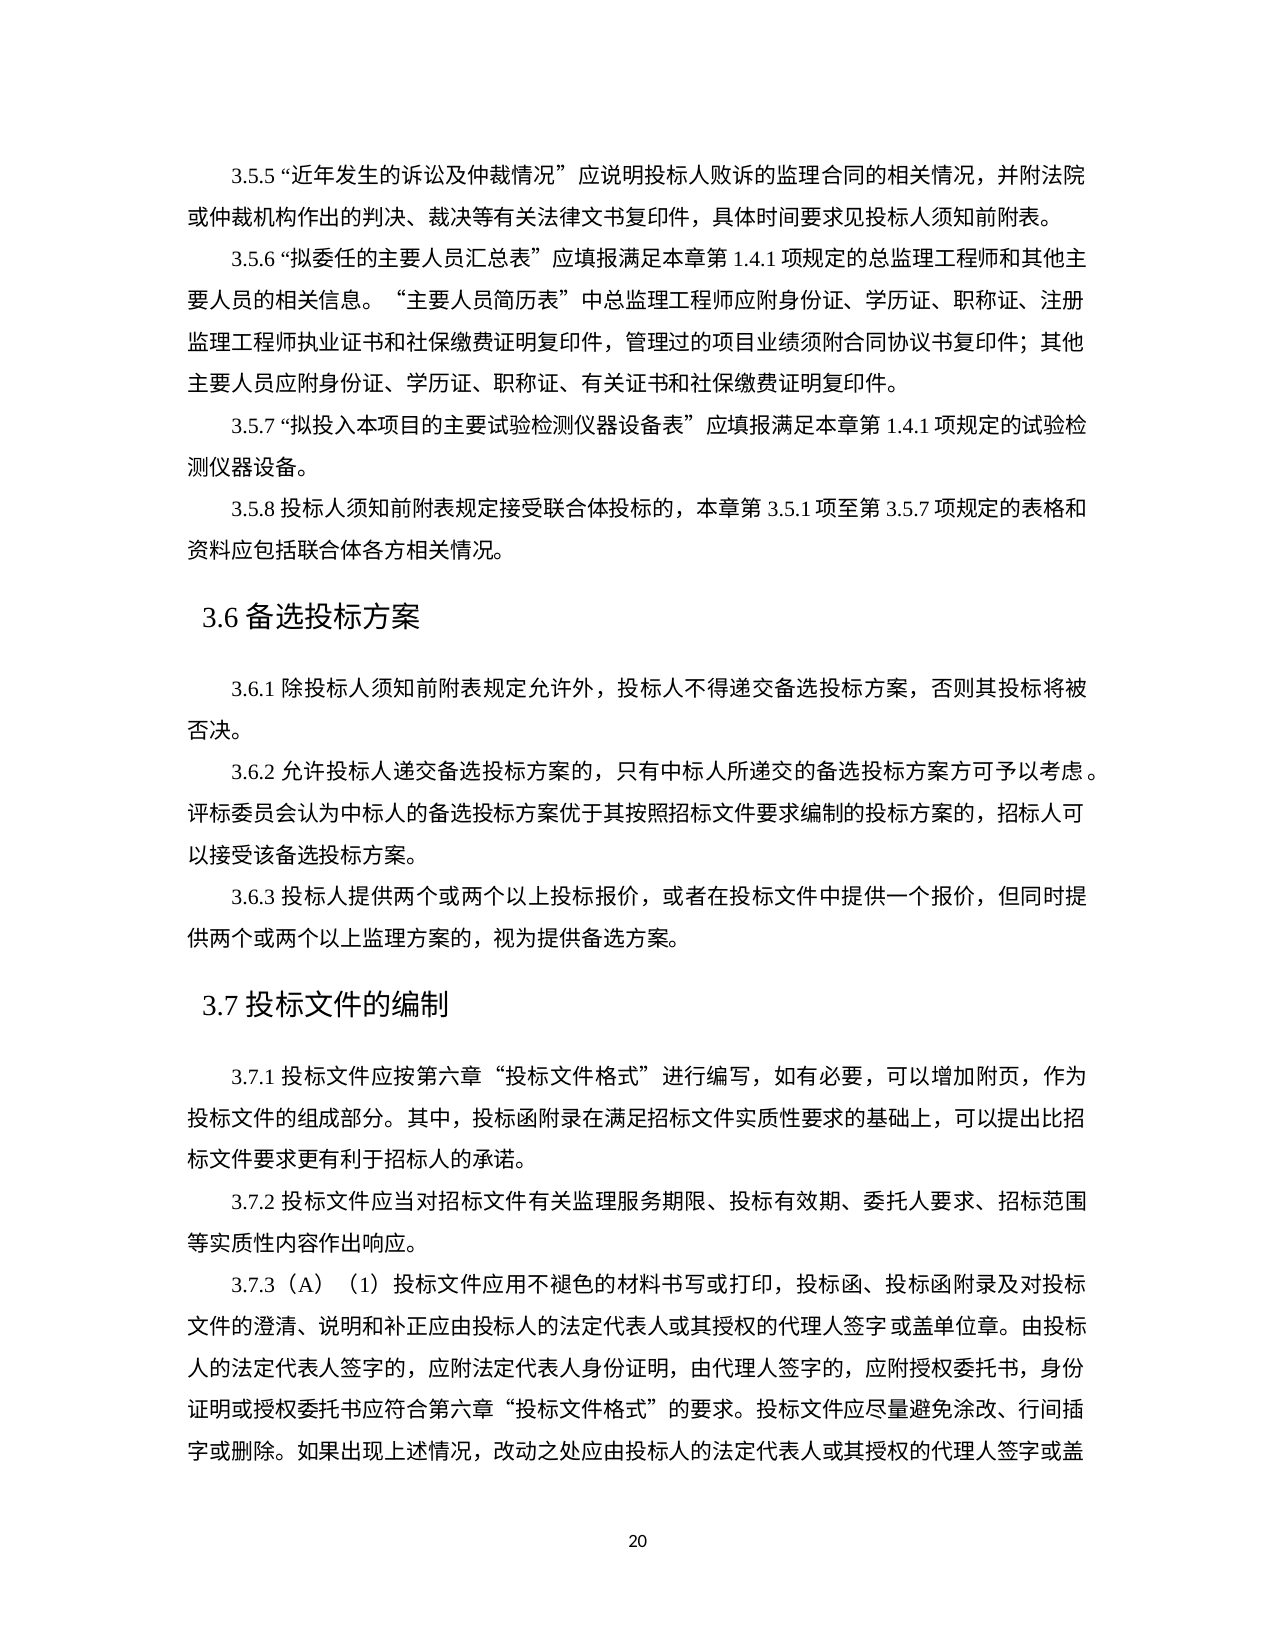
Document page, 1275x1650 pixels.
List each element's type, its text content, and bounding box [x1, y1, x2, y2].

subtitle 3.7 投标文件的编制 [187, 982, 1087, 1024]
text 除投标人须知前附表规定允许外，投标人不得递交备选投标方案，否则其投标将被否决。 [187, 663, 1087, 746]
subtitle 3.6 备选投标方案 [187, 594, 1087, 636]
text 投标文件应当对招标文件有关监理服务期限、投标有效期、委托人要求、招标范围等实质性内容作出响应。 [187, 1176, 1087, 1259]
text “近年发生的诉讼及仲裁情况”应说明投标人败诉的监理合同的相关情况，并附法院或仲裁机构作出的判决、裁决等有关法律文书复印件，具体时间要求见投标人须知前附表。 [187, 150, 1087, 233]
text 3.5.8 投标人须知前附表规定接受联合体投标的，本章第3.5.1项至第3.5.7项规定的表格和资料应包括联合体各方相关情况。 [187, 483, 1087, 567]
text 投标文件应按第六章“投标文件格式”进行编写，如有必要，可以增加附页，作为投标文件的组成部分。其中，投标函附录在满足招标文件实质性要求的基础上，可以提出比招标文件要求更有利于招标人的承诺。 [187, 1051, 1087, 1176]
text 3.5.6 “拟委任的主要人员汇总表”应填报满足本章第1.4.1项规定的总监理工程师和其他主要人员的相关信息。“主要人员简历表”中总监理工程师应附身份证、学历证、职称证、注册监理工程师执业证书和社保缴费证明复印件，管理过的项目业绩须附合同协议书复印件；其他主要人员应附身份证、学历证、职称证、有关证书和社保缴费证明复印件。 [187, 233, 1087, 400]
text 允许投标人递交备选投标方案的，只有中标人所递交的备选投标方案方可予以考虑。评标委员会认为中标人的备选投标方案优于其按照招标文件要求编制的投标方案的，招标人可以接受该备选投标方案。 [187, 746, 1087, 871]
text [187, 1259, 1087, 1468]
text 3.5.7 “拟投入本项目的主要试验检测仪器设备表”应填报满足本章第1.4.1项规定的试验检测仪器设备。 [187, 400, 1087, 483]
text 投标人提供两个或两个以上投标报价，或者在投标文件中提供一个报价，但同时提供两个或两个以上监理方案的，视为提供备选方案。 [187, 871, 1087, 955]
